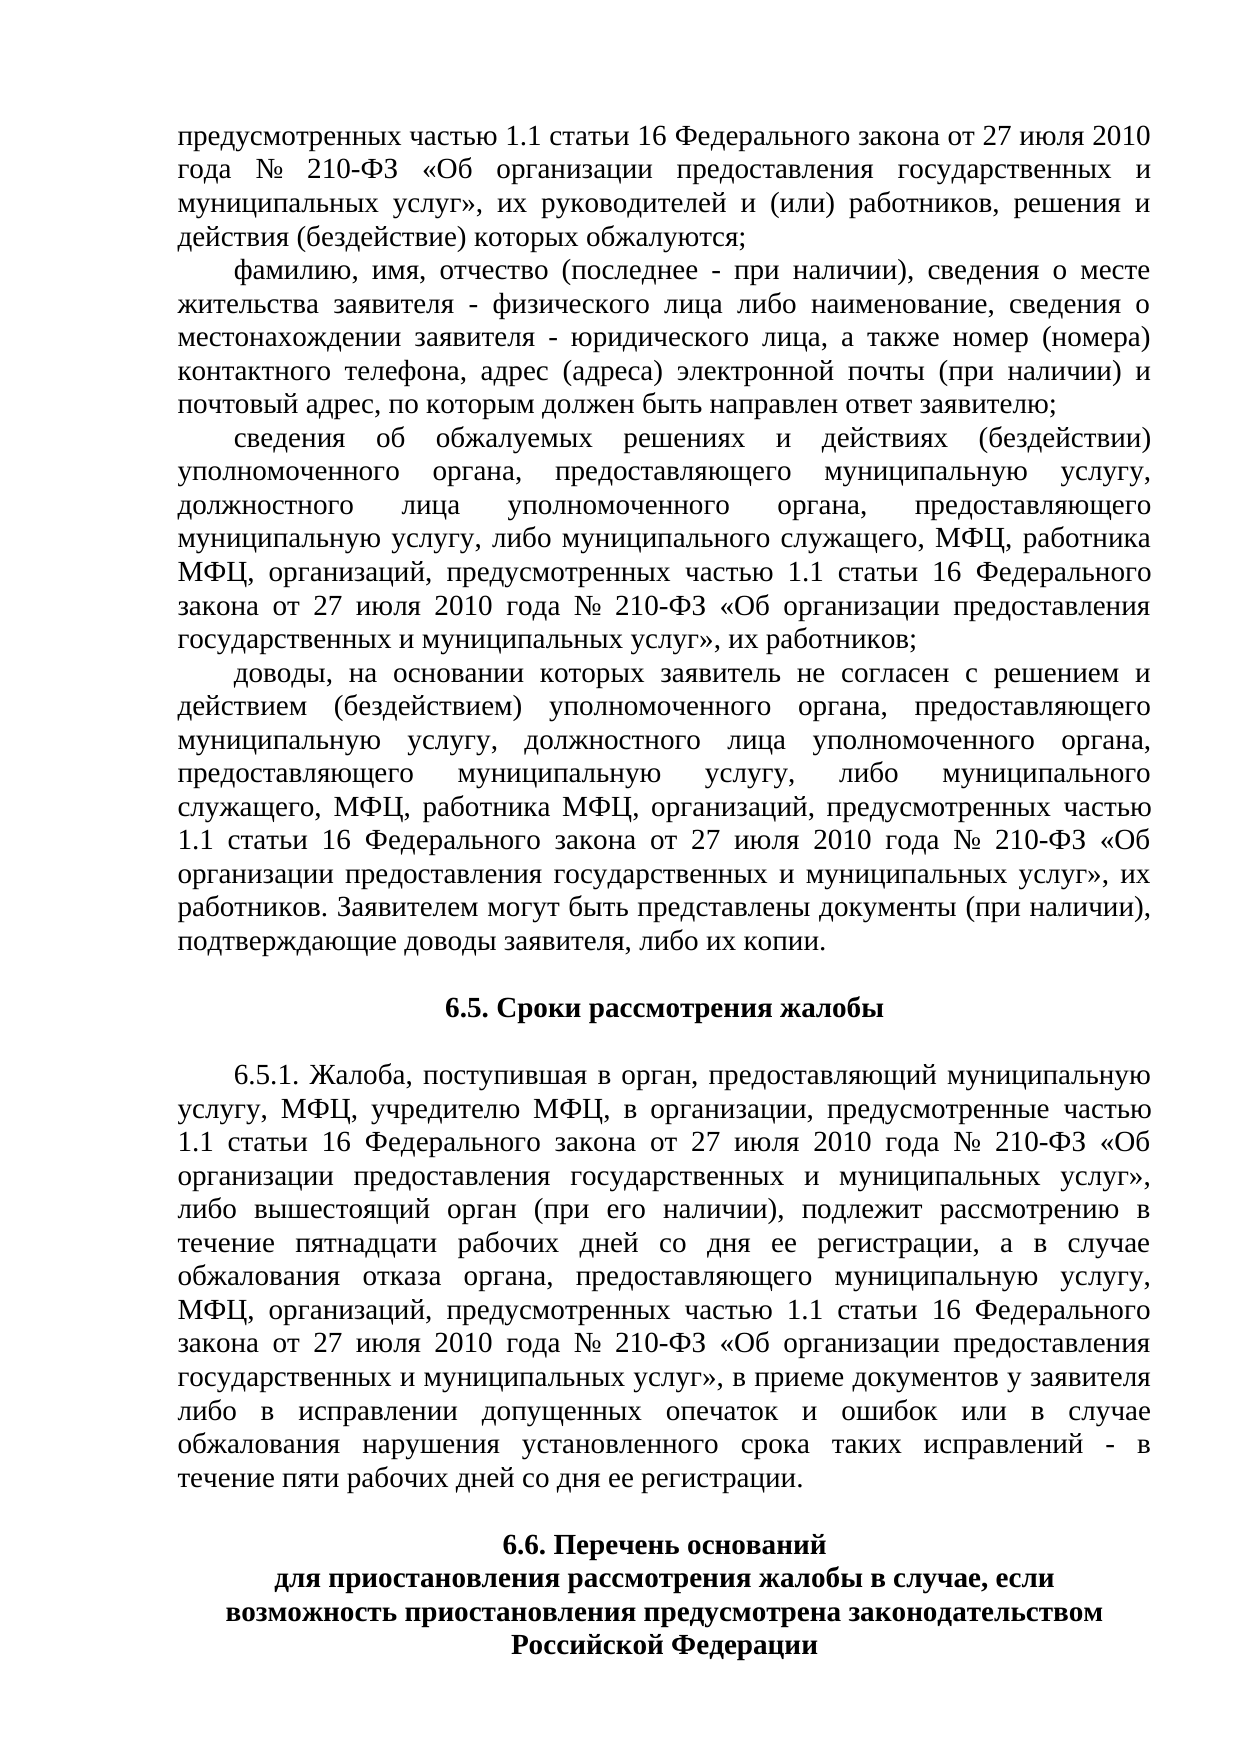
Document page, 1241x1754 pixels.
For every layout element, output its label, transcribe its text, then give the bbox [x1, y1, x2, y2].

title возможность приостановления предусмотрена законодательством [177, 1594, 1152, 1627]
title для приостановления рассмотрения жалобы в случае, если [177, 1560, 1152, 1594]
title 6.6. Перечень оснований [177, 1527, 1152, 1560]
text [177, 118, 1152, 252]
title 6.5. Сроки рассмотрения жалобы [177, 990, 1152, 1024]
text доводы, на основании которых заявитель не согласен с решением и действием (бездействием) уполномоченного органа, предоставляющего муниципальную услугу, должностного лица уполномоченного органа, предоставляющего муниципальную услугу, либо муниципального служащего, МФЦ, работника МФЦ, организаций, предусмотренных частью 1.1 статьи 16 Федерального закона от 27 июля 2010 года № 210-ФЗ «Об организации предоставления государственных и муниципальных услуг», их работников. Заявителем могут быть представлены документы (при наличии), подтверждающие доводы заявителя, либо их копии. [177, 655, 1152, 957]
text сведения об обжалуемых решениях и действиях (бездействии) уполномоченного органа, предоставляющего муниципальную услугу, должностного лица уполномоченного органа, предоставляющего муниципальную услугу, либо муниципального служащего, МФЦ, работника МФЦ, организаций, предусмотренных частью 1.1 статьи 16 Федерального закона от 27 июля 2010 года № 210-ФЗ «Об организации предоставления государственных и муниципальных услуг», их работников; [177, 420, 1152, 655]
text фамилию, имя, отчество (последнее - при наличии), сведения о месте жительства заявителя - физического лица либо наименование, сведения о местонахождении заявителя - юридического лица, а также номер (номера) контактного телефона, адрес (адреса) электронной почты (при наличии) и почтовый адрес, по которым должен быть направлен ответ заявителю; [177, 252, 1152, 420]
title Российской Федерации [177, 1627, 1152, 1661]
text 6.5.1. Жалоба, поступившая в орган, предоставляющий муниципальную услугу, МФЦ, учредителю МФЦ, в организации, предусмотренные частью 1.1 статьи 16 Федерального закона от 27 июля 2010 года № 210-ФЗ «Об организации предоставления государственных и муниципальных услуг», либо вышестоящий орган (при его наличии), подлежит рассмотрению в течение пятнадцати рабочих дней со дня ее регистрации, а в случае обжалования отказа органа, предоставляющего муниципальную услугу, МФЦ, организаций, предусмотренных частью 1.1 статьи 16 Федерального закона от 27 июля 2010 года № 210-ФЗ «Об организации предоставления государственных и муниципальных услуг», в приеме документов у заявителя либо в исправлении допущенных опечаток и ошибок или в случае обжалования нарушения установленного срока таких исправлений - в течение пяти рабочих дней со дня ее регистрации. [177, 1057, 1152, 1493]
